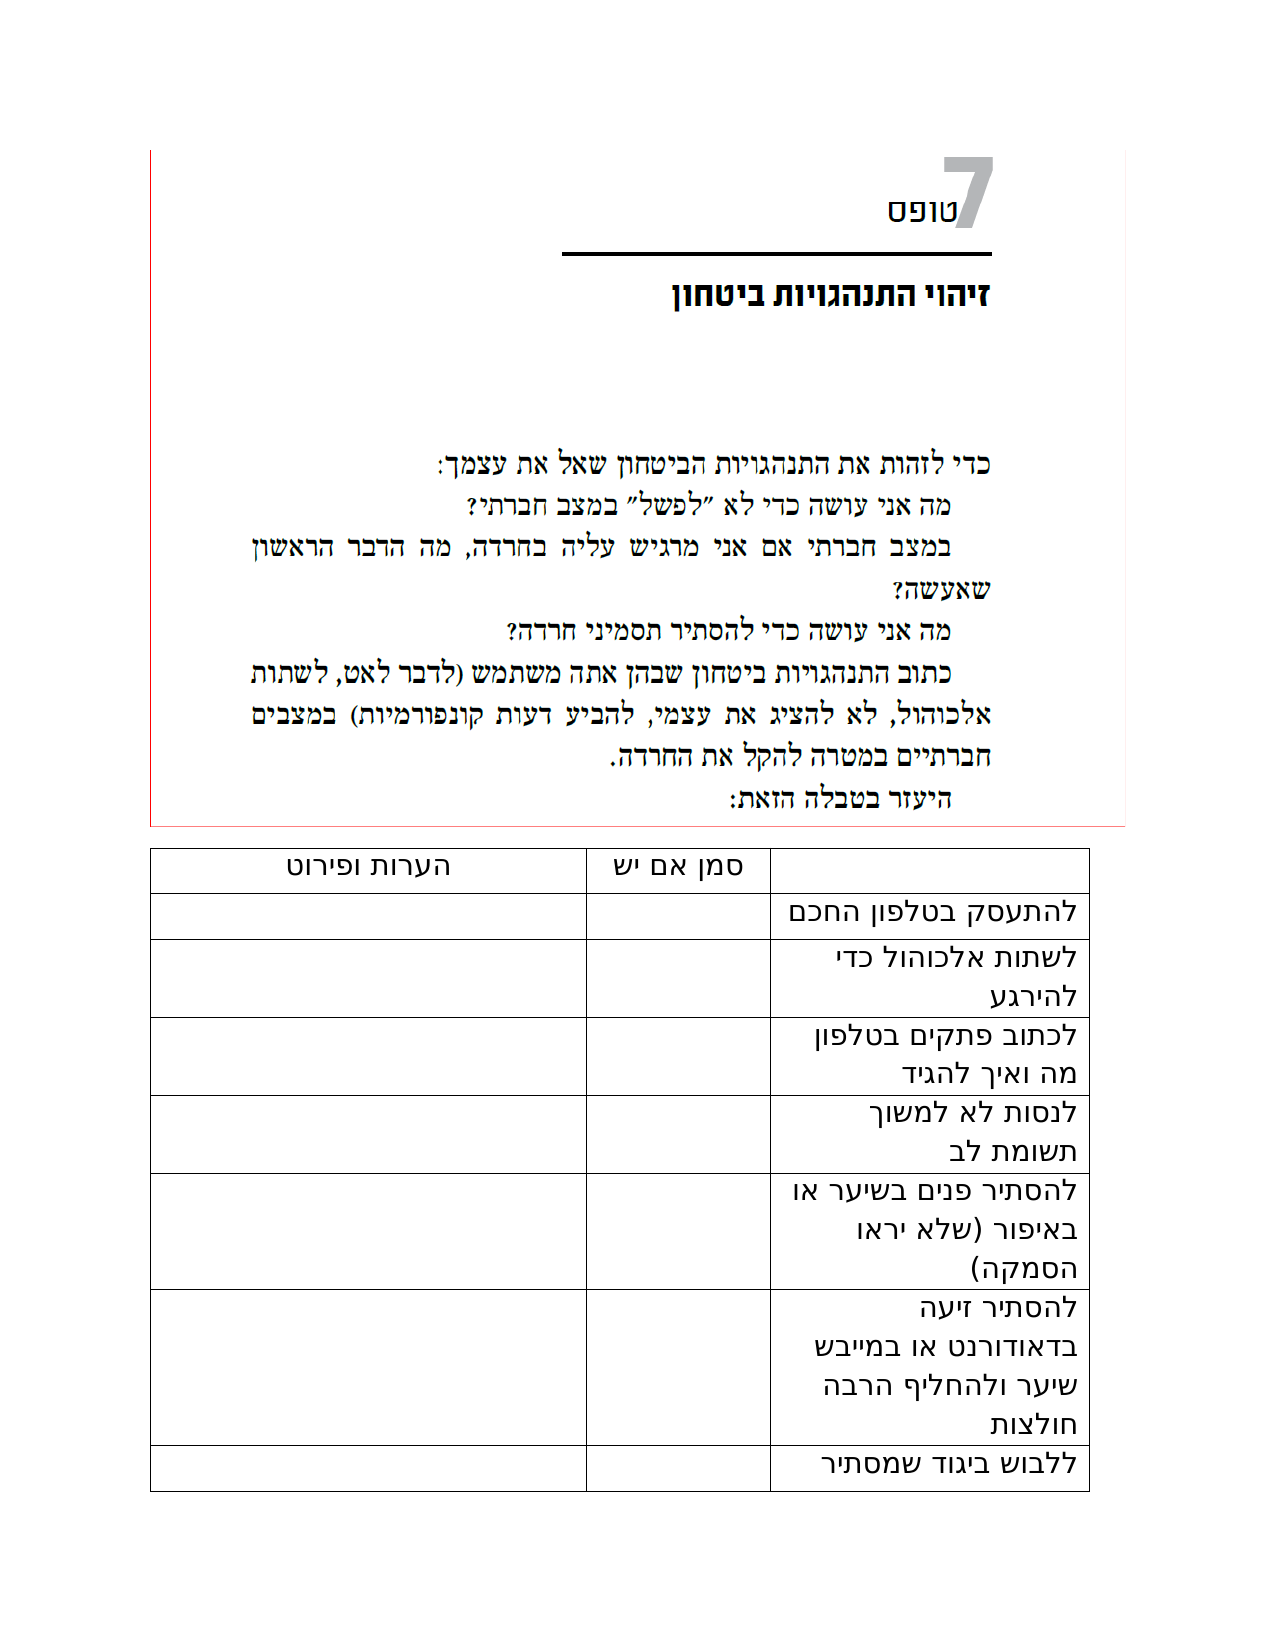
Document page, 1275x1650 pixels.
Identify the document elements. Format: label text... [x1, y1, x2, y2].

table_cell [587, 1290, 770, 1445]
table_cell לשתות אלכוהול כדי להירגע [771, 940, 1089, 1017]
table_cell [151, 1018, 586, 1094]
table_cell [151, 894, 586, 939]
table_cell [587, 1446, 770, 1491]
table_header הערות ופירוט [151, 849, 586, 893]
table_cell לכתוב פתקים בטלפון מה ואיך להגיד [771, 1018, 1089, 1094]
table_cell לנסות לא למשוך תשומת לב [771, 1096, 1089, 1172]
table_cell [151, 1446, 586, 1491]
table_cell [587, 1174, 770, 1289]
table_cell להתעסק בטלפון החכם [771, 894, 1089, 939]
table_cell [771, 1446, 1089, 1491]
table_header [771, 849, 1089, 893]
table_cell [587, 1096, 770, 1172]
table_cell [151, 1174, 586, 1289]
table_cell להסתיר זיעה בדאודורנט או במייבש שיער ולהחליף הרבה חולצות [771, 1290, 1089, 1445]
table_cell [587, 940, 770, 1017]
table_cell [151, 1096, 586, 1172]
picture [150, 150, 1125, 827]
table_cell [151, 940, 586, 1017]
table_cell [587, 1018, 770, 1094]
table_cell [151, 1290, 586, 1445]
table_cell להסתיר פנים בשיער או באיפור (שלא יראו הסמקה) [771, 1174, 1089, 1289]
table_header סמן אם יש [587, 849, 770, 893]
table_cell [587, 894, 770, 939]
